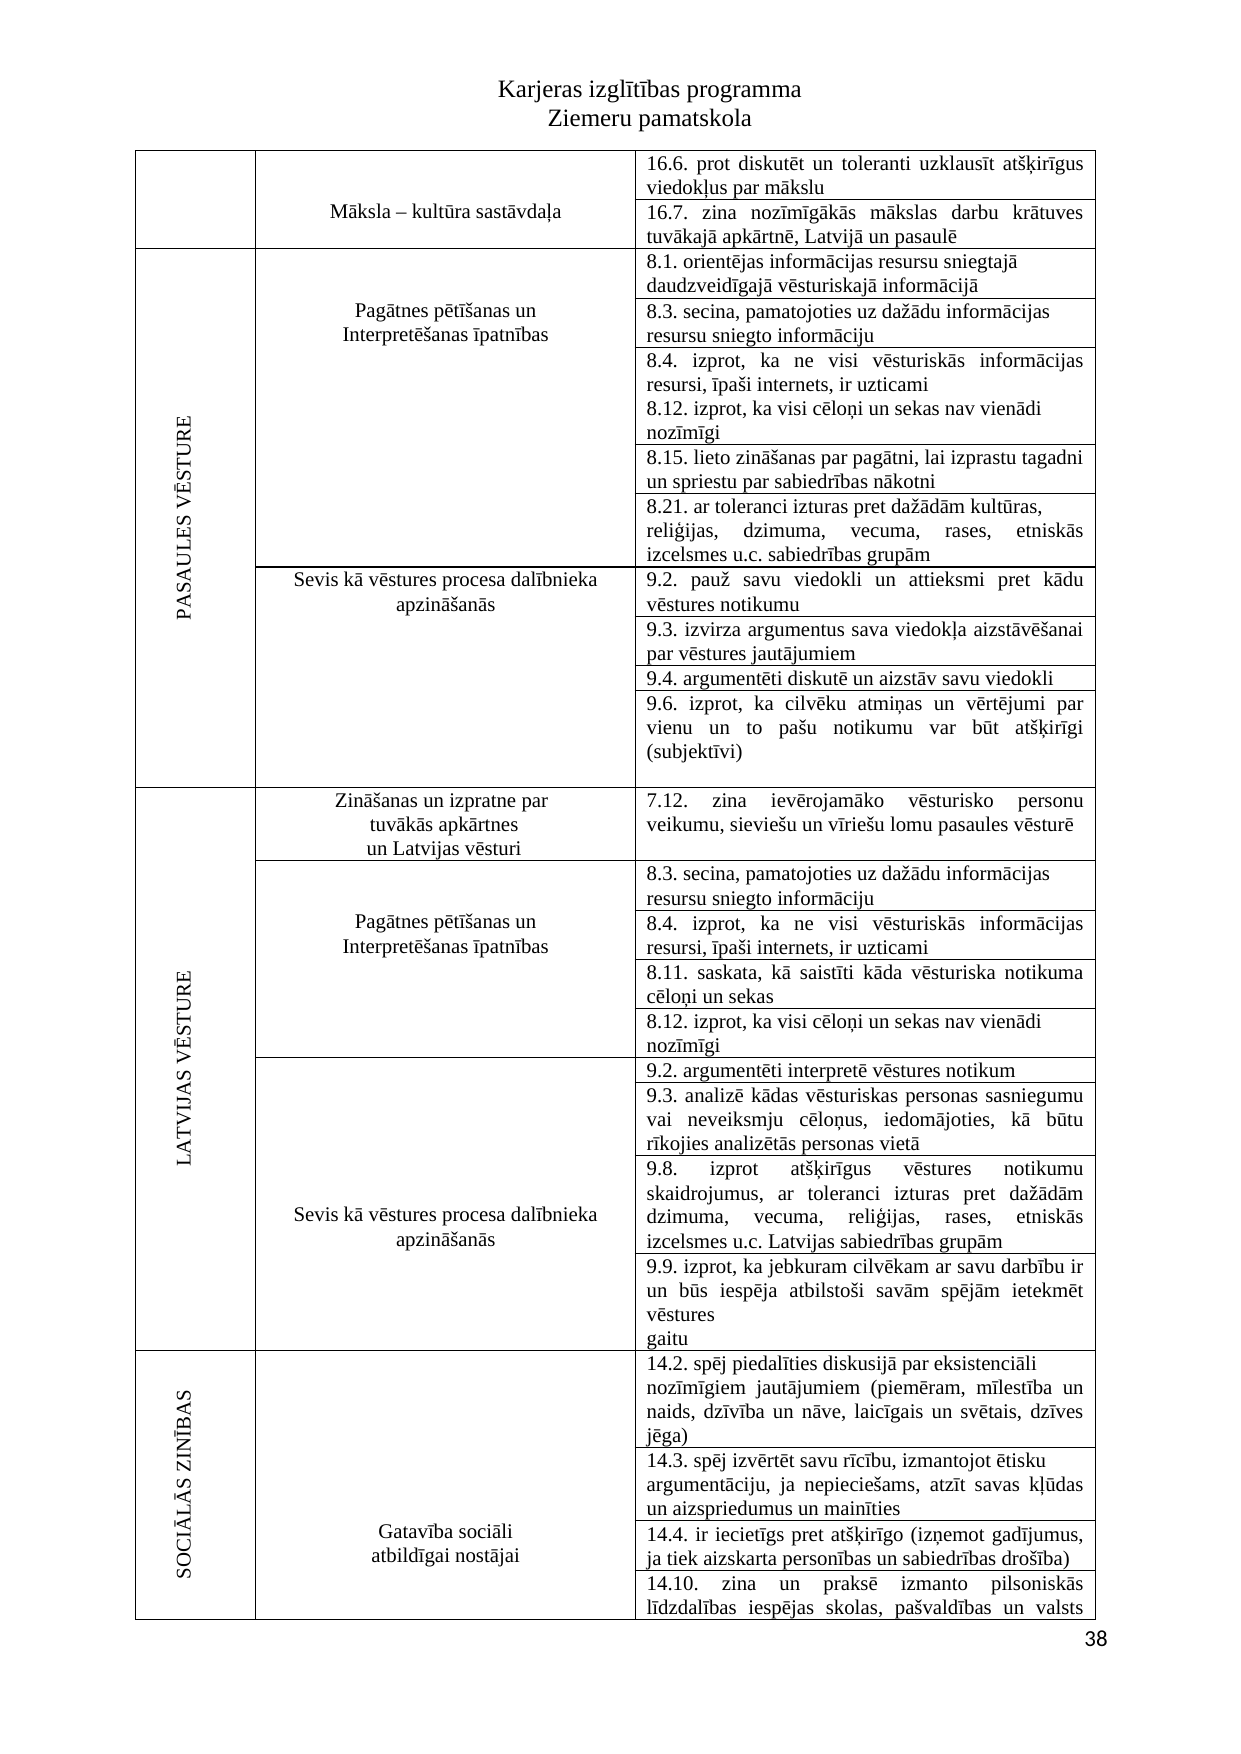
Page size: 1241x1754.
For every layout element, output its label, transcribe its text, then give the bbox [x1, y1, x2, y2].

table_cell 8.3. secina, pamatojoties uz dažādu informācijas resursu sniegto informāciju [636, 861, 1095, 909]
table_cell PASAULES VĒSTURE [136, 249, 255, 787]
table_cell 7.12. zina ievērojamāko vēsturisko personu veikumu, sieviešu un vīriešu lomu pasaules vēsturē [636, 788, 1095, 860]
table_cell 8.3. secina, pamatojoties uz dažādu informācijas resursu sniegto informāciju [636, 299, 1095, 347]
table_cell 14.2. spēj piedalīties diskusijā par eksistenciāli nozīmīgiem jautājumiem (piemēram, mīlestība un naids, dzīvība un nāve, laicīgais un svētais, dzīves jēga) [636, 1351, 1095, 1447]
table_cell LATVIJAS VĒSTURE [136, 788, 255, 1350]
table_cell 8.12. izprot, ka visi cēloņi un sekas nav vienādi nozīmīgi [636, 1009, 1095, 1057]
table_cell 9.2. pauž savu viedokli un attieksmi pret kādu vēstures notikumu [636, 568, 1095, 616]
table_cell Sevis kā vēstures procesa dalībnieka apzināšanās [256, 1058, 635, 1350]
table_cell Sevis kā vēstures procesa dalībnieka apzināšanās [256, 568, 635, 787]
table_cell 16.7. zina nozīmīgākās mākslas darbu krātuves tuvākajā apkārtnē, Latvijā un pasaulē [636, 200, 1095, 248]
table_cell 9.4. argumentēti diskutē un aizstāv savu viedokli [636, 666, 1095, 690]
table_cell 9.8. izprot atšķirīgus vēstures notikumu skaidrojumus, ar toleranci izturas pret dažādām dzimuma, vecuma, reliģijas, rases, etniskās izcelsmes u.c. Latvijas sabiedrības grupām [636, 1156, 1095, 1253]
table_cell Pagātnes pētīšanas un Interpretēšanas īpatnības [256, 861, 635, 1057]
table_cell 9.3. analizē kādas vēsturiskas personas sasniegumu vai neveiksmju cēloņus, iedomājoties, kā būtu rīkojies analizētās personas vietā [636, 1083, 1095, 1155]
table_cell 8.4. izprot, ka ne visi vēsturiskās informācijas resursi, īpaši internets, ir uzticami [636, 911, 1095, 959]
table_cell 8.1. orientējas informācijas resursu sniegtajā daudzveidīgajā vēsturiskajā informācijā [636, 249, 1095, 297]
table_cell 8.15. lieto zināšanas par pagātni, lai izprastu tagadni un spriestu par sabiedrības nākotni [636, 445, 1095, 493]
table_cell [636, 1571, 1095, 1619]
table_cell 8.4. izprot, ka ne visi vēsturiskās informācijas resursi, īpaši internets, ir uzticami 8.12. izprot, ka visi cēloņi un sekas nav vienādi nozīmīgi [636, 348, 1095, 444]
table_cell 9.3. izvirza argumentus sava viedokļa aizstāvēšanai par vēstures jautājumiem [636, 617, 1095, 665]
table_cell Māksla – kultūra sastāvdaļa [256, 151, 635, 248]
table_cell Zināšanas un izpratne par tuvākās apkārtnes un Latvijas vēsturi [256, 788, 635, 860]
table_cell 8.11. saskata, kā saistīti kāda vēsturiska notikuma cēloņi un sekas [636, 960, 1095, 1008]
table_cell 14.3. spēj izvērtēt savu rīcību, izmantojot ētisku argumentāciju, ja nepieciešams, atzīt savas kļūdas un aizspriedumus un mainīties [636, 1448, 1095, 1520]
table_cell SOCIĀLĀS ZINĪBAS [136, 1351, 255, 1619]
table_cell 9.2. argumentēti interpretē vēstures notikum [636, 1058, 1095, 1082]
table_cell Pagātnes pētīšanas un Interpretēšanas īpatnības [256, 249, 635, 566]
table_cell 9.9. izprot, ka jebkuram cilvēkam ar savu darbību ir un būs iespēja atbilstoši savām spējām ietekmēt vēstures gaitu [636, 1254, 1095, 1350]
table_cell 14.4. ir iecietīgs pret atšķirīgo (izņemot gadījumus, ja tiek aizskarta personības un sabiedrības drošība) [636, 1521, 1095, 1569]
table_cell Gatavība sociāli atbildīgai nostājai [256, 1351, 635, 1619]
table_cell 8.21. ar toleranci izturas pret dažādām kultūras, reliģijas, dzimuma, vecuma, rases, etniskās izcelsmes u.c. sabiedrības grupām [636, 494, 1095, 566]
table_cell 16.6. prot diskutēt un toleranti uzklausīt atšķirīgus viedokļus par mākslu [636, 151, 1095, 199]
table_cell 9.6. izprot, ka cilvēku atmiņas un vērtējumi par vienu un to pašu notikumu var būt atšķirīgi (subjektīvi) [636, 691, 1095, 787]
